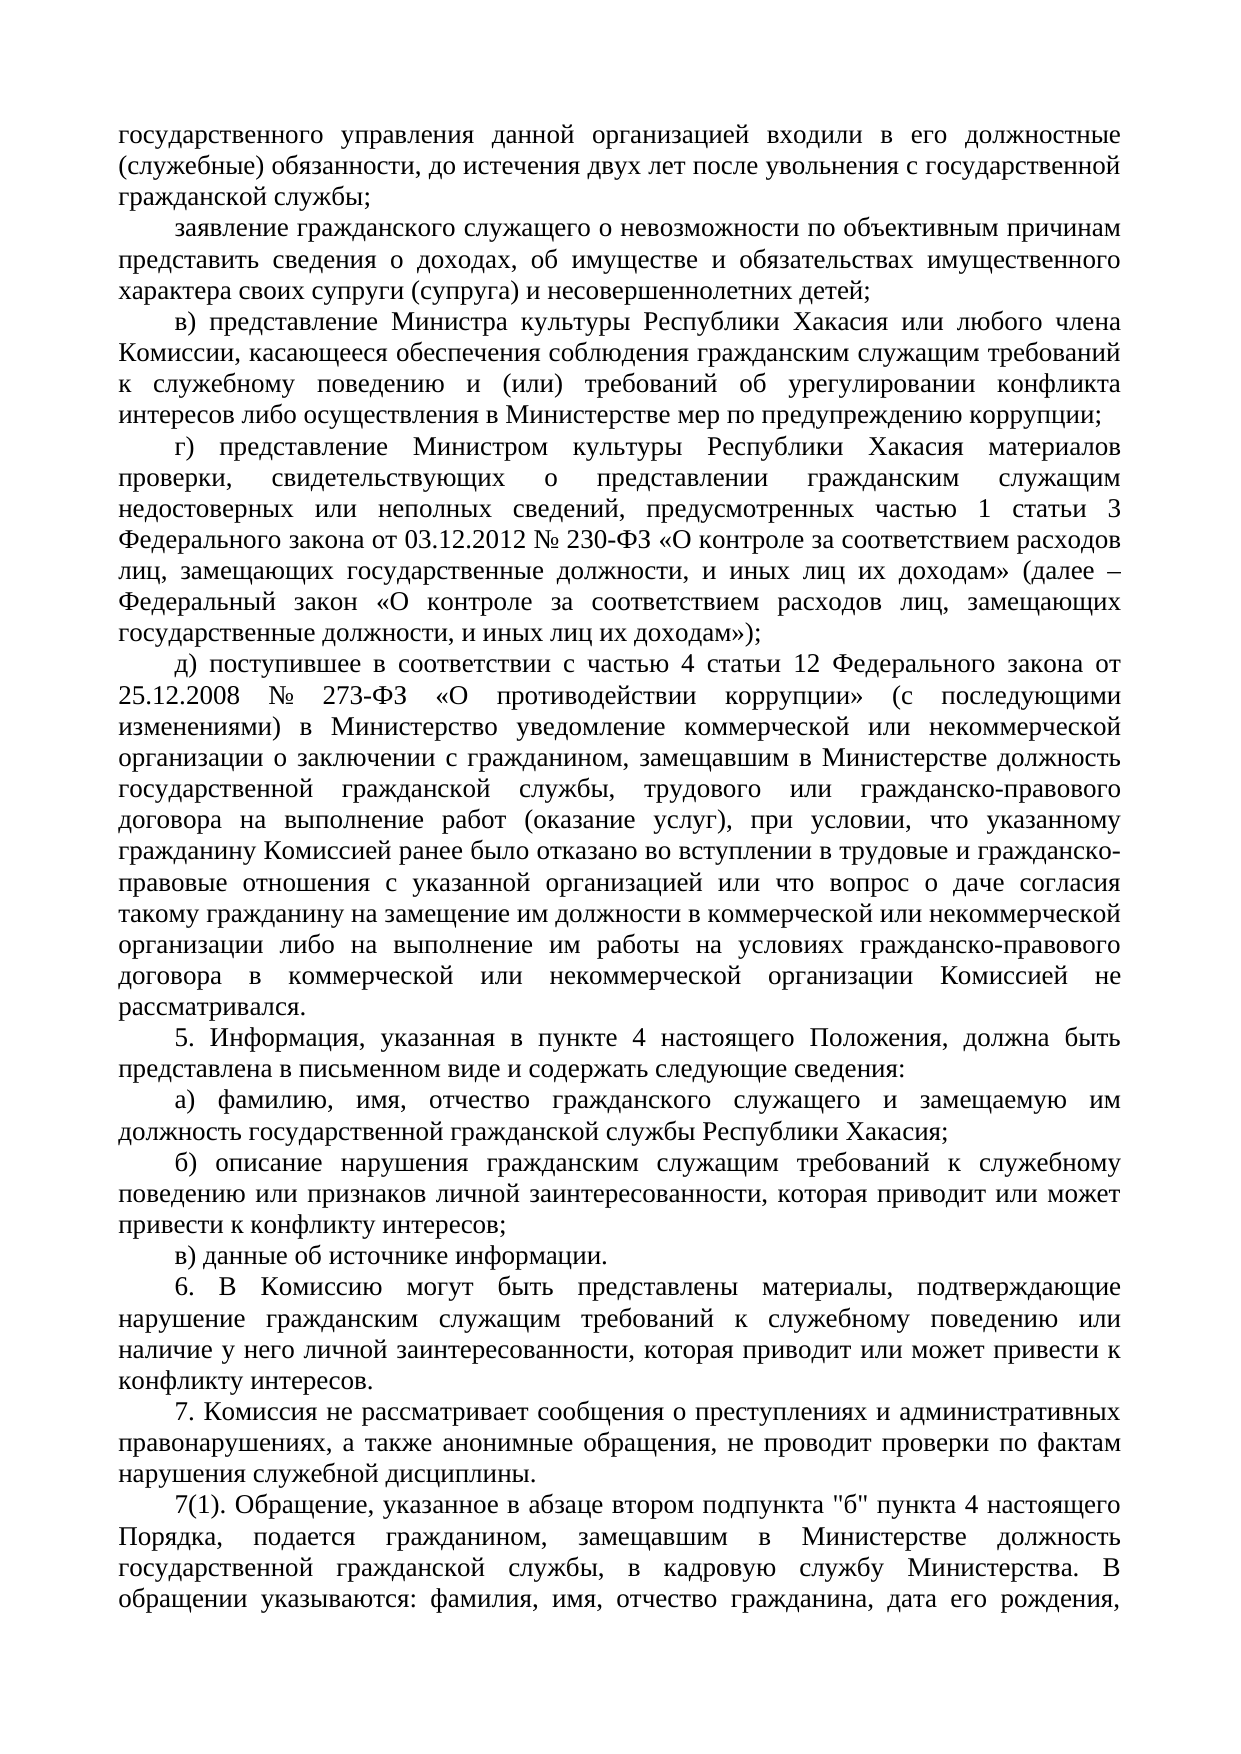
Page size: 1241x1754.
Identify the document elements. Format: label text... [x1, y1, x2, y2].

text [118, 118, 1122, 212]
text 6. В Комиссию могут быть представлены материалы, подтверждающие нарушение гражданским служащим требований к служебному поведению или наличие у него личной заинтересованности, которая приводит или может привести к конфликту интересов. [118, 1271, 1122, 1395]
text б) описание нарушения гражданским служащим требований к служебному поведению или признаков личной заинтересованности, которая приводит или может привести к конфликту интересов; [118, 1146, 1122, 1239]
text в) представление Министра культуры Республики Хакасия или любого члена Комиссии, касающееся обеспечения соблюдения гражданским служащим требований к служебному поведению и (или) требований об урегулировании конфликта интересов либо осуществления в Министерстве мер по предупреждению коррупции; [118, 305, 1122, 429]
text г) представление Министром культуры Республики Хакасия материалов проверки, свидетельствующих о представлении гражданским служащим недостоверных или неполных сведений, предусмотренных частью 1 статьи 3 Федерального закона от 03.12.2012 № 230-ФЗ «О контроле за соответствием расходов лиц, замещающих государственные должности, и иных лиц их доходам» (далее – Федеральный закон «О контроле за соответствием расходов лиц, замещающих государственные должности, и иных лиц их доходам»); [118, 429, 1122, 648]
text заявление гражданского служащего о невозможности по объективным причинам представить сведения о доходах, об имуществе и обязательствах имущественного характера своих супруги (супруга) и несовершеннолетних детей; [118, 212, 1122, 305]
text 5. Информация, указанная в пункте 4 настоящего Положения, должна быть представлена в письменном виде и содержать следующие сведения: [118, 1021, 1122, 1084]
text в) данные об источнике информации. [118, 1239, 1122, 1271]
text 7. Комиссия не рассматривает сообщения о преступлениях и административных правонарушениях, а также анонимные обращения, не проводит проверки по фактам нарушения служебной дисциплины. [118, 1395, 1122, 1488]
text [118, 1488, 1122, 1613]
text а) фамилию, имя, отчество гражданского служащего и замещаемую им должность государственной гражданской службы Республики Хакасия; [118, 1084, 1122, 1146]
text д) поступившее в соответствии с частью 4 статьи 12 Федерального закона от 25.12.2008 № 273-ФЗ «О противодействии коррупции» (с последующими изменениями) в Министерство уведомление коммерческой или некоммерческой организации о заключении с гражданином, замещавшим в Министерстве должность государственной гражданской службы, трудового или гражданско-правового договора на выполнение работ (оказание услуг), при условии, что указанному гражданину Комиссией ранее было отказано во вступлении в трудовые и гражданско-правовые отношения с указанной организацией или что вопрос о даче согласия такому гражданину на замещение им должности в коммерческой или некоммерческой организации либо на выполнение им работы на условиях гражданско-правового договора в коммерческой или некоммерческой организации Комиссией не рассматривался. [118, 648, 1122, 1021]
